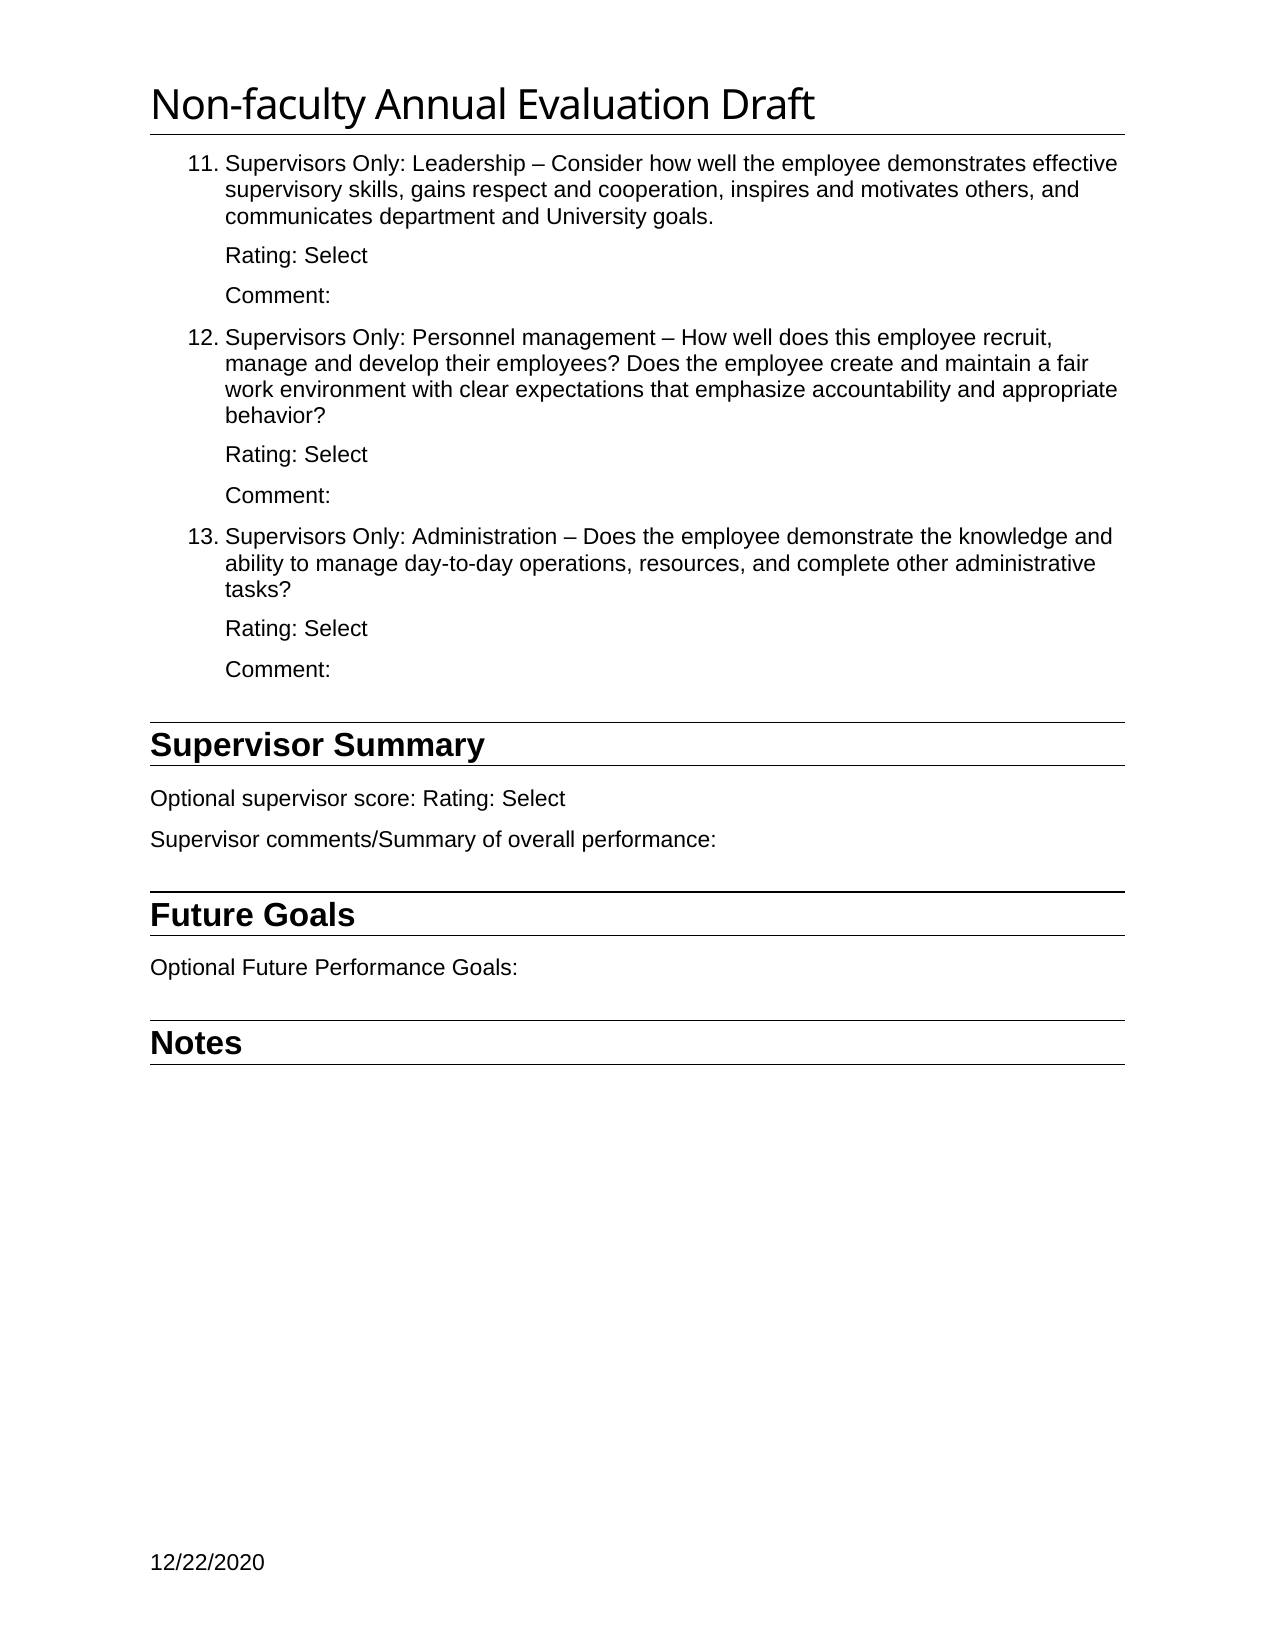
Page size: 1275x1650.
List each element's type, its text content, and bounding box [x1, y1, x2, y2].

text Comment: [225, 656, 1125, 682]
subtitle Supervisor Summary [150, 723, 1125, 765]
text Supervisor comments/Summary of overall performance: [150, 826, 1125, 852]
text Comment: [225, 482, 1125, 509]
text Optional supervisor score: Rating: [150, 784, 1125, 811]
list Supervisors Only: Administration – Does the employee demonstrate the knowledge and ability to manage day-to-day operations, resources, and complete other administrative tasks? [187, 523, 1125, 602]
text Rating: [225, 242, 1125, 268]
text Comment: [225, 282, 1125, 309]
subtitle Notes [150, 1021, 1125, 1064]
list Supervisors Only: Personnel management – How well does this employee recruit, manage and develop their employees? Does the employee create and maintain a fair work environment with clear expectations that emphasize accountability and appropriate behavior? [187, 323, 1125, 429]
text Rating: [225, 615, 1125, 641]
subtitle Future Goals [150, 893, 1125, 935]
text Rating: [225, 441, 1125, 468]
list Supervisors Only: Leadership – Consider how well the employee demonstrates effective supervisory skills, gains respect and cooperation, inspires and motivates others, and communicates department and University goals. [187, 150, 1125, 229]
text Optional Future Performance Goals: [150, 954, 1125, 981]
